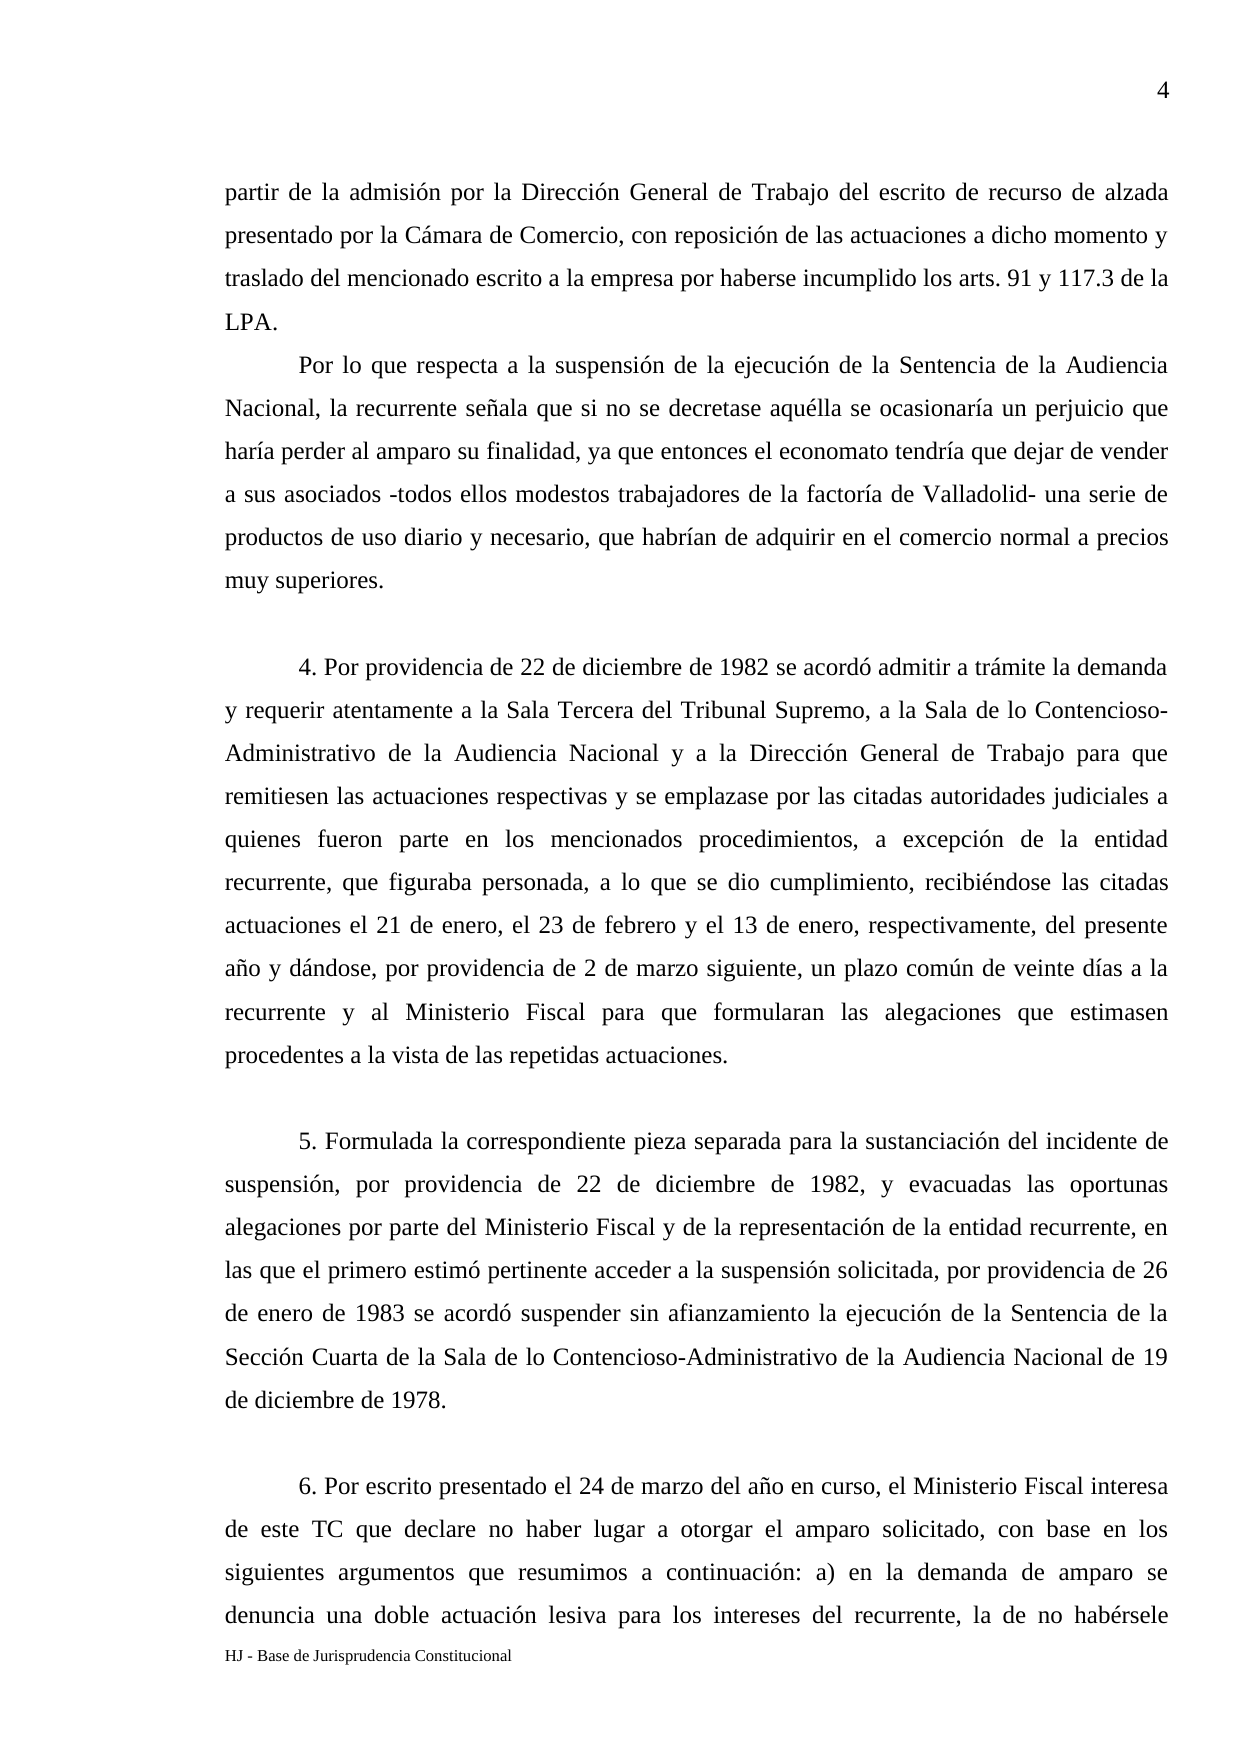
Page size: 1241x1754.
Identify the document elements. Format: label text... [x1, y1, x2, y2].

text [224, 177, 1169, 335]
text Por lo que respecta a la suspensión de la ejecución de la Sentencia de la Audiencia Nacional, la recurrente señala que si no se decretase aquélla se ocasionaría un perjuicio que haría perder al amparo su finalidad, ya que entonces el economato tendría que dejar de vender a sus asociados -todos ellos modestos trabajadores de la factoría de Valladolid- una serie de productos de uso diario y necesario, que habrían de adquirir en el comercio normal a precios muy superiores. [224, 350, 1169, 594]
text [224, 1471, 1169, 1629]
text 4. Por providencia de 22 de diciembre de 1982 se acordó admitir a trámite la demanda y requerir atentamente a la Sala Tercera del Tribunal Supremo, a la Sala de lo Contencioso- Administrativo de la Audiencia Nacional y a la Dirección General de Trabajo para que remitiesen las actuaciones respectivas y se emplazase por las citadas autoridades judiciales a quienes fueron parte en los mencionados procedimientos, a excepción de la entidad recurrente, que figuraba personada, a lo que se dio cumplimiento, recibiéndose las citadas actuaciones el 21 de enero, el 23 de febrero y el 13 de enero, respectivamente, del presente año y dándose, por providencia de 2 de marzo siguiente, un plazo común de veinte días a la recurrente y al Ministerio Fiscal para que formularan las alegaciones que estimasen procedentes a la vista de las repetidas actuaciones. [224, 652, 1169, 1068]
text 5. Formulada la correspondiente pieza separada para la sustanciación del incidente de suspensión, por providencia de 22 de diciembre de 1982, y evacuadas las oportunas alegaciones por parte del Ministerio Fiscal y de la representación de la entidad recurrente, en las que el primero estimó pertinente acceder a la suspensión solicitada, por providencia de 26 de enero de 1983 se acordó suspender sin afianzamiento la ejecución de la Sentencia de la Sección Cuarta de la Sala de lo Contencioso-Administrativo de la Audiencia Nacional de 19 de diciembre de 1978. [224, 1126, 1169, 1413]
